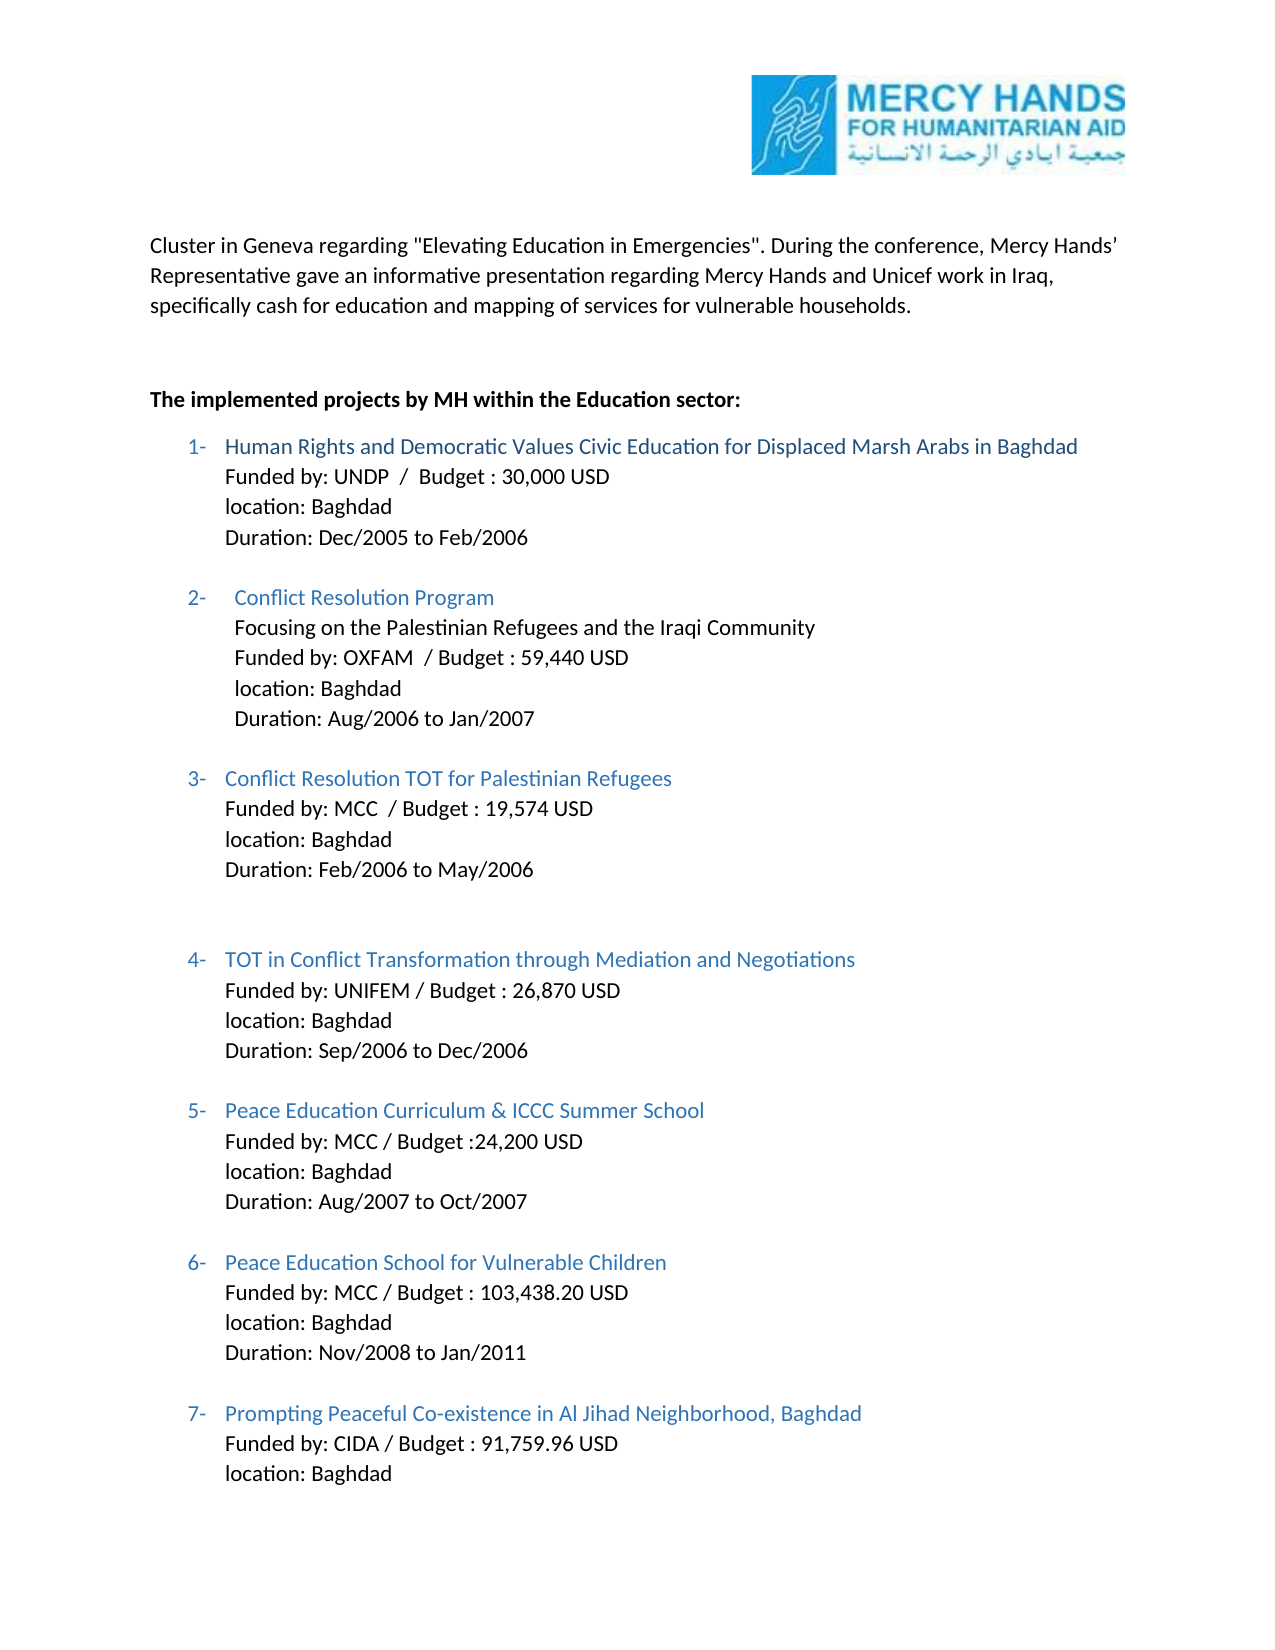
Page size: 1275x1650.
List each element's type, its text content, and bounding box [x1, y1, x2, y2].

text The implemented projects by MH within the Education sector: [150, 385, 1125, 413]
list Prompting Peaceful Co-existence in Al Jihad Neighborhood, Baghdad Funded by: CIDA / Budget : 91,759.96 USD location: Baghdad Duration: Apr/2010 [187, 1399, 1125, 1487]
list TOT in Conflict Transformation through Mediation and Negotiations Funded by: UNIFEM / Budget : 26,870 USD location: Baghdad Duration: Sep/2006 to Dec/2006 [187, 946, 1125, 1094]
list Peace Education Curriculum & ICCC Summer School Funded by: MCC / Budget :24,200 USD location: Baghdad Duration: Aug/2007 to Oct/2007 [187, 1097, 1125, 1246]
list Conflict Resolution Program Focusing on the Palestinian Refugees and the Iraqi Community Funded by: OXFAM / Budget : 59,440 USD location: Baghdad Duration: Aug/2006 to Jan/2007 [187, 583, 1125, 732]
list Peace Education School for Vulnerable Children Funded by: MCC / Budget : 103,438.20 USD location: Baghdad Duration: Nov/2008 to Jan/2011 [187, 1248, 1125, 1397]
list Conflict Resolution TOT for Palestinian Refugees Funded by: MCC / Budget : 19,574 USD location: Baghdad Duration: Feb/2006 to May/2006 [187, 764, 1125, 943]
list Human Rights and Democratic Values Civic Education for Displaced Marsh Arabs in Baghdad Funded by: UNDP / Budget : 30,000 USD location: Baghdad Duration: Dec/2005 to Feb/2006 [187, 432, 1125, 581]
picture [751, 75, 1125, 175]
